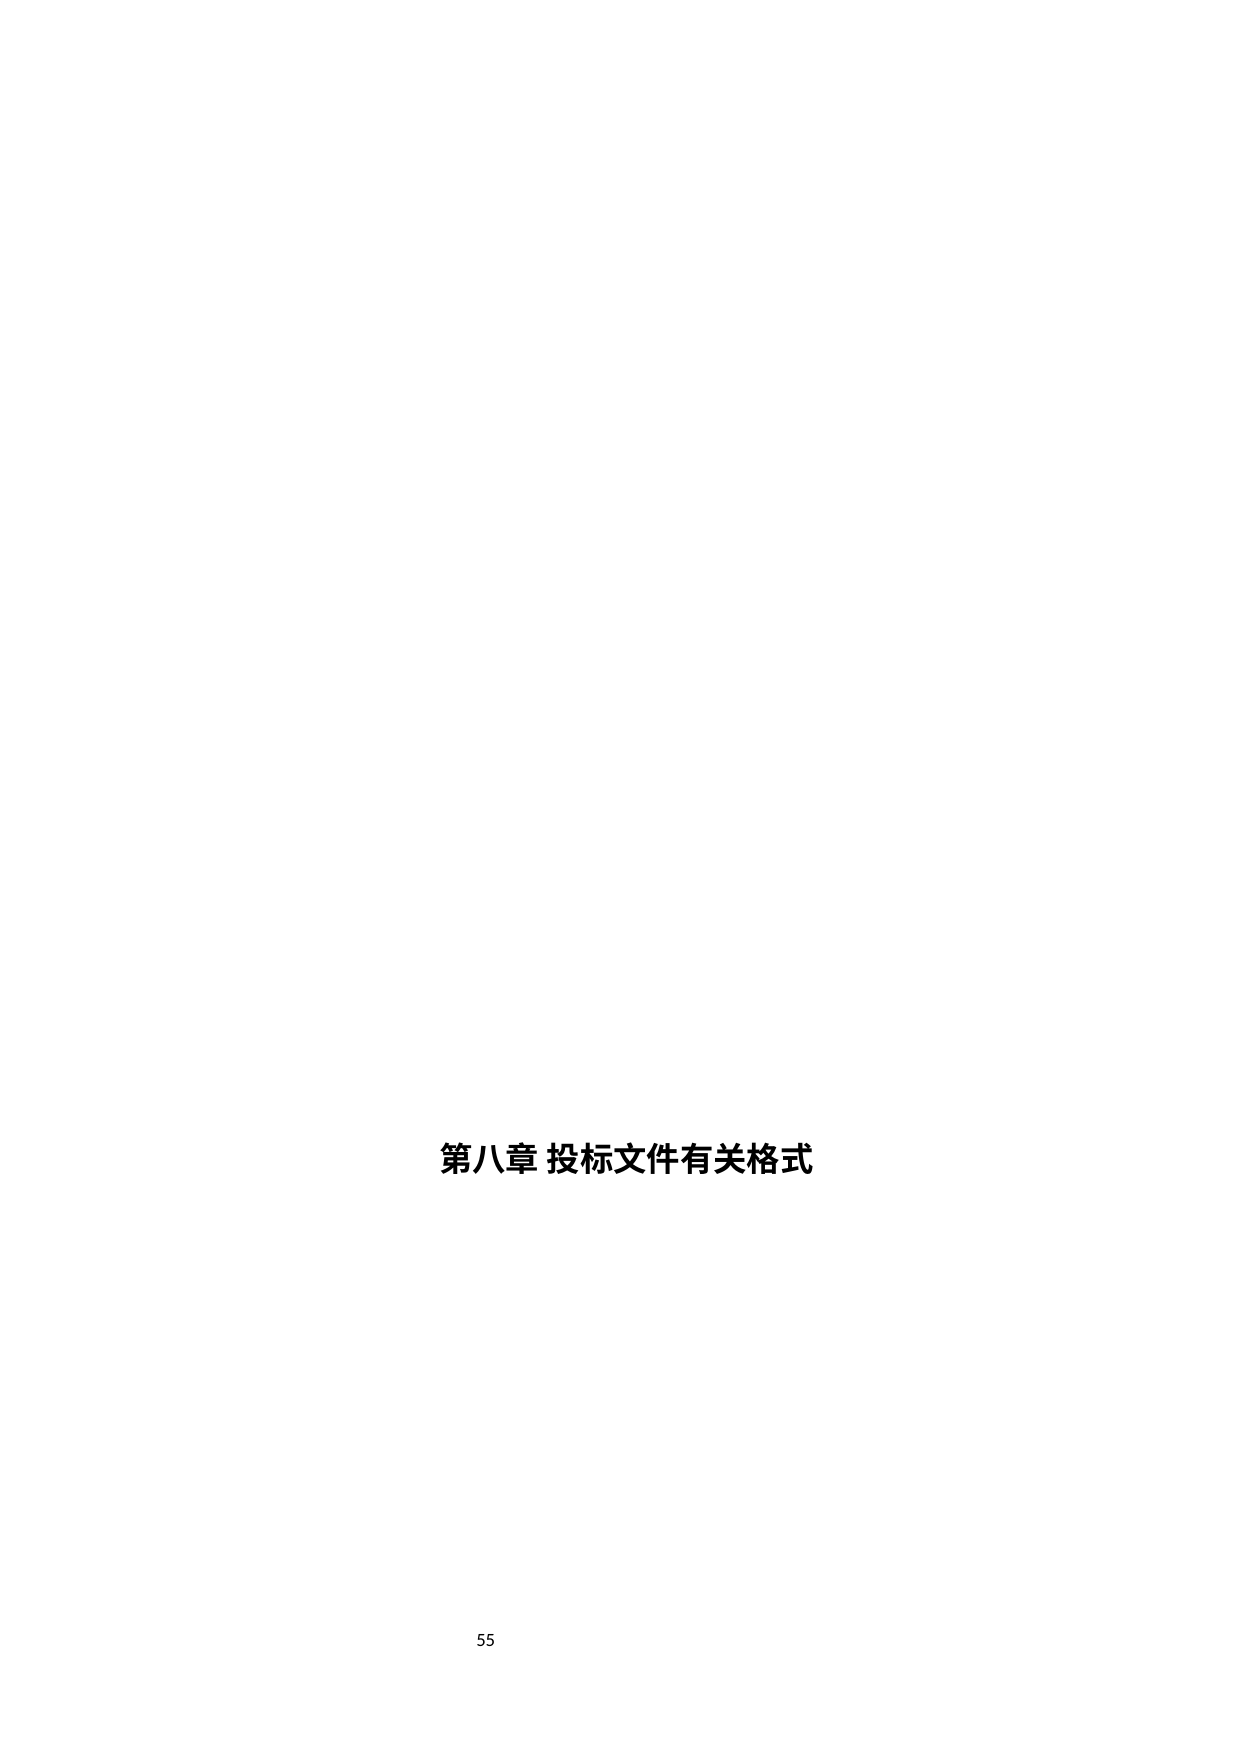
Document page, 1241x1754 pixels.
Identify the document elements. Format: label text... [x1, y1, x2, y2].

text 第八章 投标文件有关格式 [165, 1125, 1087, 1190]
